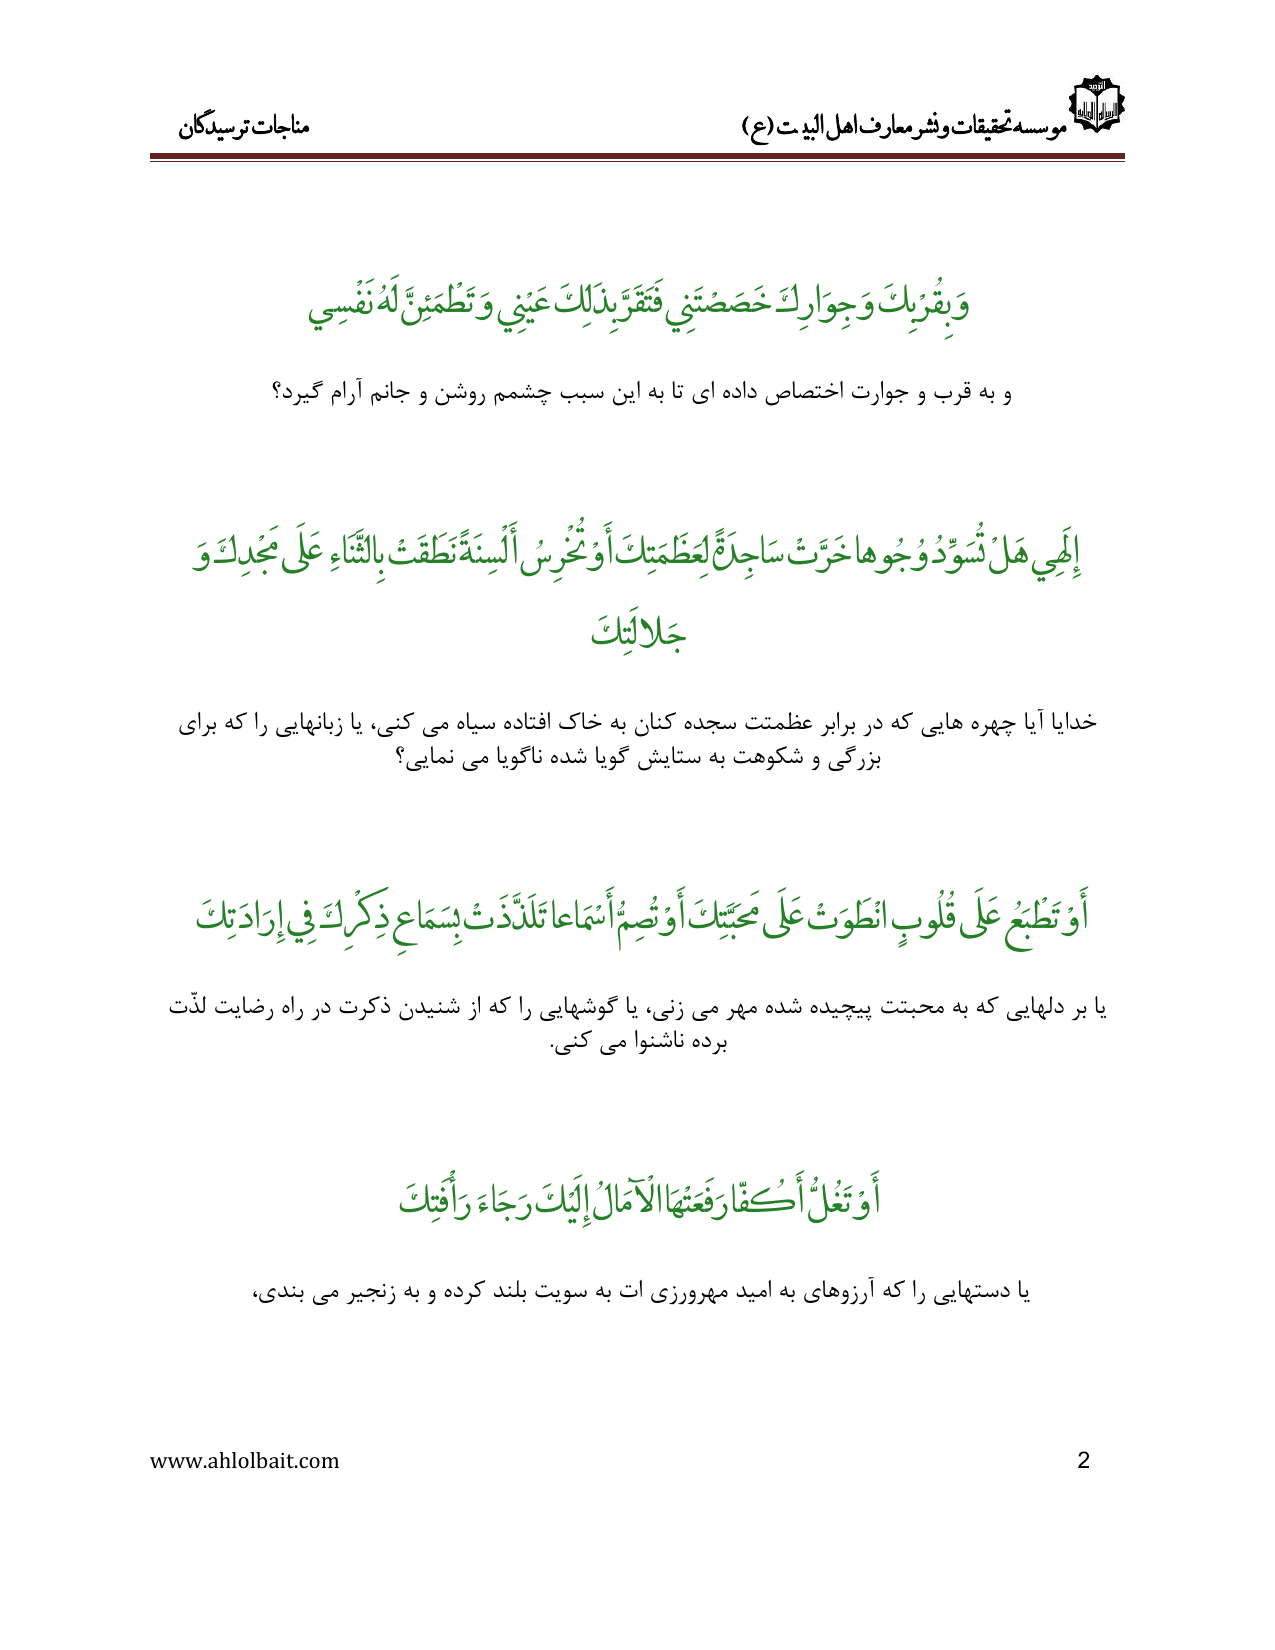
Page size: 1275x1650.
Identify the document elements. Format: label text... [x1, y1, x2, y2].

text أَوْ تَغُلُّ أَكُفّا رَفَعَتْهَا الْآمَالُ إِلَيْكَ رَجَاءَ رَأْفَتِكَ [150, 1172, 1125, 1243]
text إِلَهِي هَلْ تُسَوِّدُ وُجُوها خَرَّتْ سَاجِدَةً لِعَظَمَتِكَ أَوْ تُخْرِسُ أَلْسِنَةً نَطَقَتْ بِالثَّنَاءِ عَلَى مَجْدِكَ وَ جَلالَتِكَ [150, 523, 1125, 675]
text و به قرب و جوارت اختصاص داده‏ اى‏ تا به اين سبب چشمم روشن و جانم آرام گيرد؟ [150, 379, 1125, 408]
text وَ بِقُرْبِكَ وَ جِوَارِكَ خَصَصْتَنِي فَتَقَرَّ بِذَلِكَ عَيْنِي وَ تَطْمَئِنَّ لَهُ نَفْسِي [150, 273, 1125, 343]
text أَوْ تَطْبَعُ عَلَى قُلُوبٍ انْطَوَتْ عَلَى مَحَبَّتِكَ أَوْ تُصِمُّ أَسْمَاعا تَلَذَّذَتْ بِسَمَاعِ ذِكْرِكَ فِي إِرَادَتِكَ [150, 888, 1125, 959]
text خدايا آيا چهره‏ هايى كه در برابر عظمتت سجده ‏كنان به خاك افتاده سياه‏ مى ‏كنى، يا زبانهايى را كه براى بزرگى و شكوهت به ستايش گويا شده ناگويا مى‏ نمايى؟ [150, 711, 1125, 773]
text يا دستهايى را كه آرزوهاى به اميد مهرورزى ‏ات به سويت بلند كرده و به زنجير مى ‏بندى، [150, 1278, 1125, 1307]
text يا بر دلهايى كه‏ به محبتت پيچيده شده مهر مى ‏زنى، يا گوشهايى را كه از شنيدن ذكرت در راه رضايت لذّت برده ناشنوا مى ‏كنى. [150, 994, 1125, 1057]
picture [1068, 75, 1125, 133]
